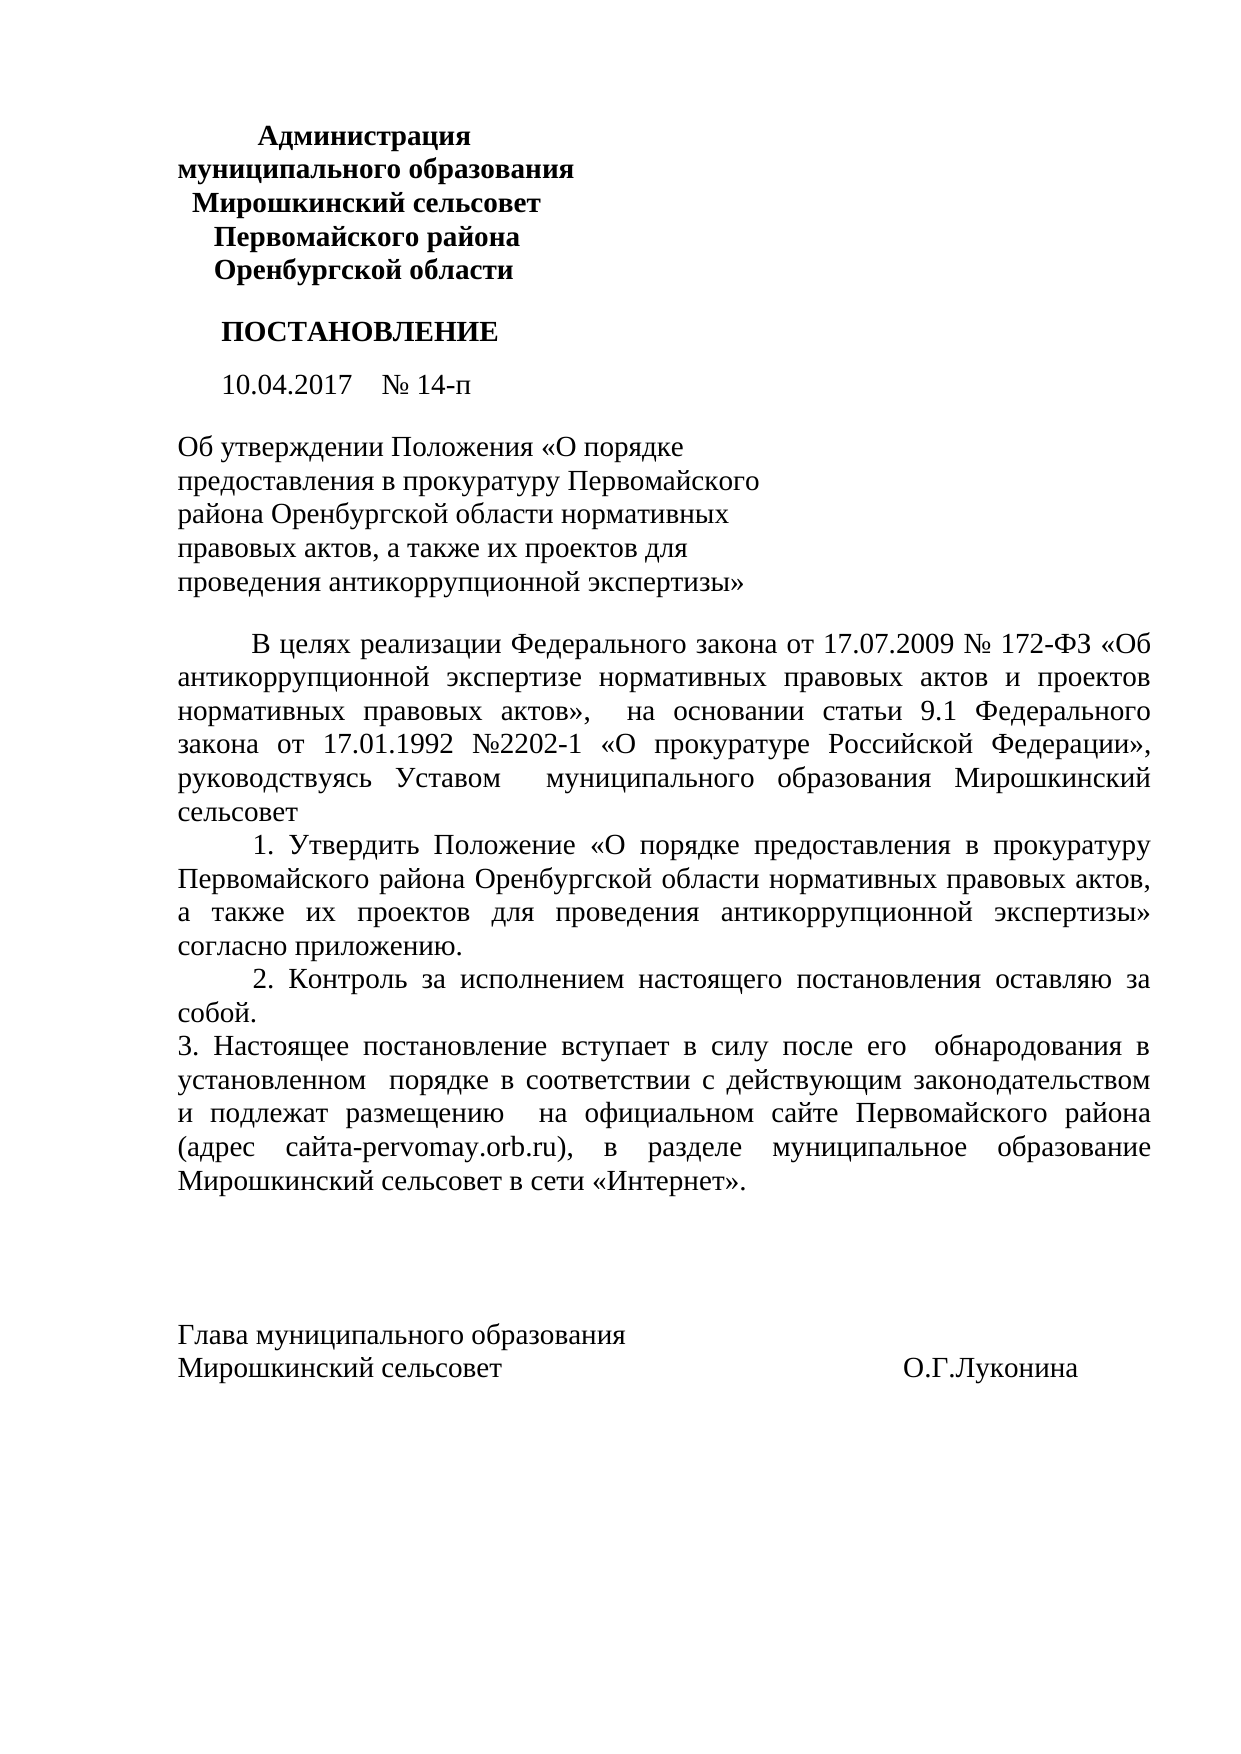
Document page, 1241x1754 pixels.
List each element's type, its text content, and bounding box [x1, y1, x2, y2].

text 10.04.2017 № 14-п [177, 367, 665, 401]
text Первомайского района [177, 219, 1152, 252]
text ПОСТАНОВЛЕНИЕ [177, 314, 1152, 348]
text проведения антикоррупционной экспертизы» [177, 564, 1152, 597]
text района Оренбургской области нормативных [177, 497, 1152, 530]
text Глава муниципального образования [177, 1317, 1152, 1350]
text 3. Настоящее постановление вступает в силу после его обнародования в установленном порядке в соответствии с действующим законодательством и подлежат размещению на официальном сайте Первомайского района (адрес сайта-pervomay.orb.ru), в разделе муниципальное образование Мирошкинский сельсовет в сети «Интернет». [177, 1028, 1152, 1196]
text Администрация [177, 118, 1152, 152]
text предоставления в прокуратуру Первомайского [177, 463, 1152, 497]
text муниципального образования [177, 152, 1152, 185]
text Мирошкинский сельсовет [177, 185, 1152, 219]
text Мирошкинский сельсовет О.Г.Луконина [177, 1350, 1152, 1384]
text Об утверждении Положения «О порядке [177, 429, 1152, 463]
text Оренбургской области [177, 252, 1152, 286]
text 2. Контроль за исполнением настоящего постановления оставляю за собой. [177, 961, 1152, 1028]
text правовых актов, а также их проектов для [177, 530, 1152, 564]
text 1. Утвердить Положение «О порядке предоставления в прокуратуру Первомайского района Оренбургской области нормативных правовых актов, а также их проектов для проведения антикоррупционной экспертизы» согласно приложению. [177, 827, 1152, 961]
text В целях реализации Федерального закона от 17.07.2009 № 172-ФЗ «Об антикоррупционной экспертизе нормативных правовых актов и проектов нормативных правовых актов», на основании статьи 9.1 Федерального закона от 17.01.1992 №2202-1 «О прокуратуре Российской Федерации», руководствуясь Уставом муниципального образования Мирошкинский сельсовет [177, 626, 1152, 827]
